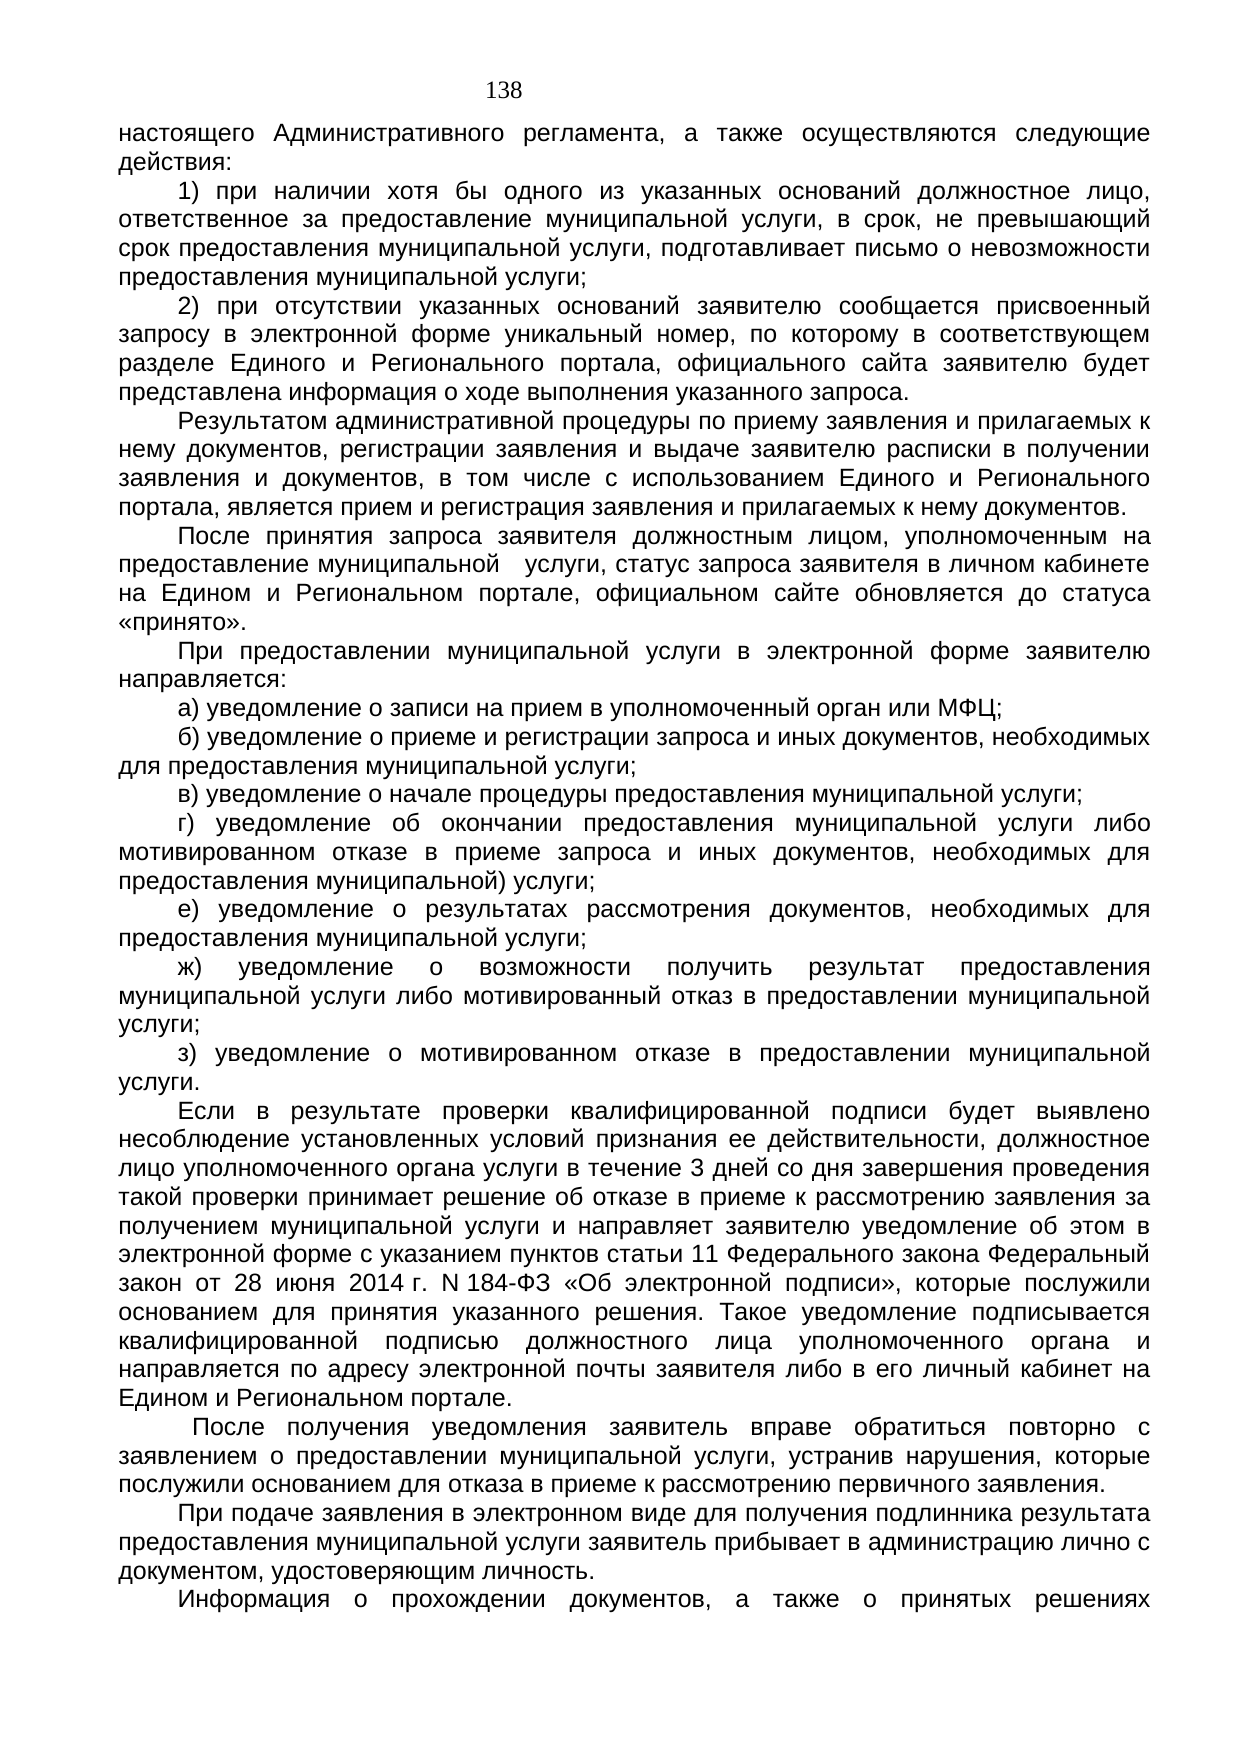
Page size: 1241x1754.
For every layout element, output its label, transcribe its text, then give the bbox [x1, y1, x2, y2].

text При предоставлении муниципальной услуги в электронной форме заявителю направляется: [118, 636, 1152, 693]
text После принятия запроса заявителя должностным лицом, уполномоченным на предоставление муниципальной услуги, статус запроса заявителя в личном кабинете на Едином и Региональном портале, официальном сайте обновляется до статуса «принято». [118, 521, 1152, 636]
text з) уведомление о мотивированном отказе в предоставлении муниципальной услуги. [118, 1038, 1152, 1096]
text ж) уведомление о возможности получить результат предоставления муниципальной услуги либо мотивированный отказ в предоставлении муниципальной услуги; [118, 952, 1152, 1038]
text б) уведомление о приеме и регистрации запроса и иных документов, необходимых для предоставления муниципальной услуги; [118, 722, 1152, 779]
text Результатом административной процедуры по приему заявления и прилагаемых к нему документов, регистрации заявления и выдаче заявителю расписки в получении заявления и документов, в том числе с использованием Единого и Регионального портала, является прием и регистрация заявления и прилагаемых к нему документов. [118, 406, 1152, 521]
text г) уведомление об окончании предоставления муниципальной услуги либо мотивированном отказе в приеме запроса и иных документов, необходимых для предоставления муниципальной) услуги; [118, 808, 1152, 894]
text в) уведомление о начале процедуры предоставления муниципальной услуги; [118, 779, 1152, 808]
text е) уведомление о результатах рассмотрения документов, необходимых для предоставления муниципальной услуги; [118, 894, 1152, 952]
text Если в результате проверки квалифицированной подписи будет выявлено несоблюдение установленных условий признания ее действительности, должностное лицо уполномоченного органа услуги в течение 3 дней со дня завершения проведения такой проверки принимает решение об отказе в приеме к рассмотрению заявления за получением муниципальной услуги и направляет заявителю уведомление об этом в электронной форме с указанием пунктов статьи 11 Федерального закона Федеральный закон от 28 июня 2014 г. N 184-ФЗ «Об электронной подписи», которые послужили основанием для принятия указанного решения. Такое уведомление подписывается квалифицированной подписью должностного лица уполномоченного органа и направляется по адресу электронной почты заявителя либо в его личный кабинет на Едином и Региональном портале. [118, 1096, 1152, 1412]
text 1) при наличии хотя бы одного из указанных оснований должностное лицо, ответственное за предоставление муниципальной услуги, в срок, не превышающий срок предоставления муниципальной услуги, подготавливает письмо о невозможности предоставления муниципальной услуги; [118, 176, 1152, 291]
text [118, 1584, 1152, 1613]
text 2) при отсутствии указанных оснований заявителю сообщается присвоенный запросу в электронной форме уникальный номер, по которому в соответствующем разделе Единого и Регионального портала, официального сайта заявителю будет представлена информация о ходе выполнения указанного запроса. [118, 291, 1152, 406]
text При подаче заявления в электронном виде для получения подлинника результата предоставления муниципальной услуги заявитель прибывает в администрацию лично с документом, удостоверяющим личность. [118, 1498, 1152, 1584]
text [118, 118, 1152, 176]
text а) уведомление о записи на прием в уполномоченный орган или МФЦ; [118, 693, 1152, 722]
text После получения уведомления заявитель вправе обратиться повторно с заявлением о предоставлении муниципальной услуги, устранив нарушения, которые послужили основанием для отказа в приеме к рассмотрению первичного заявления. [118, 1412, 1152, 1498]
